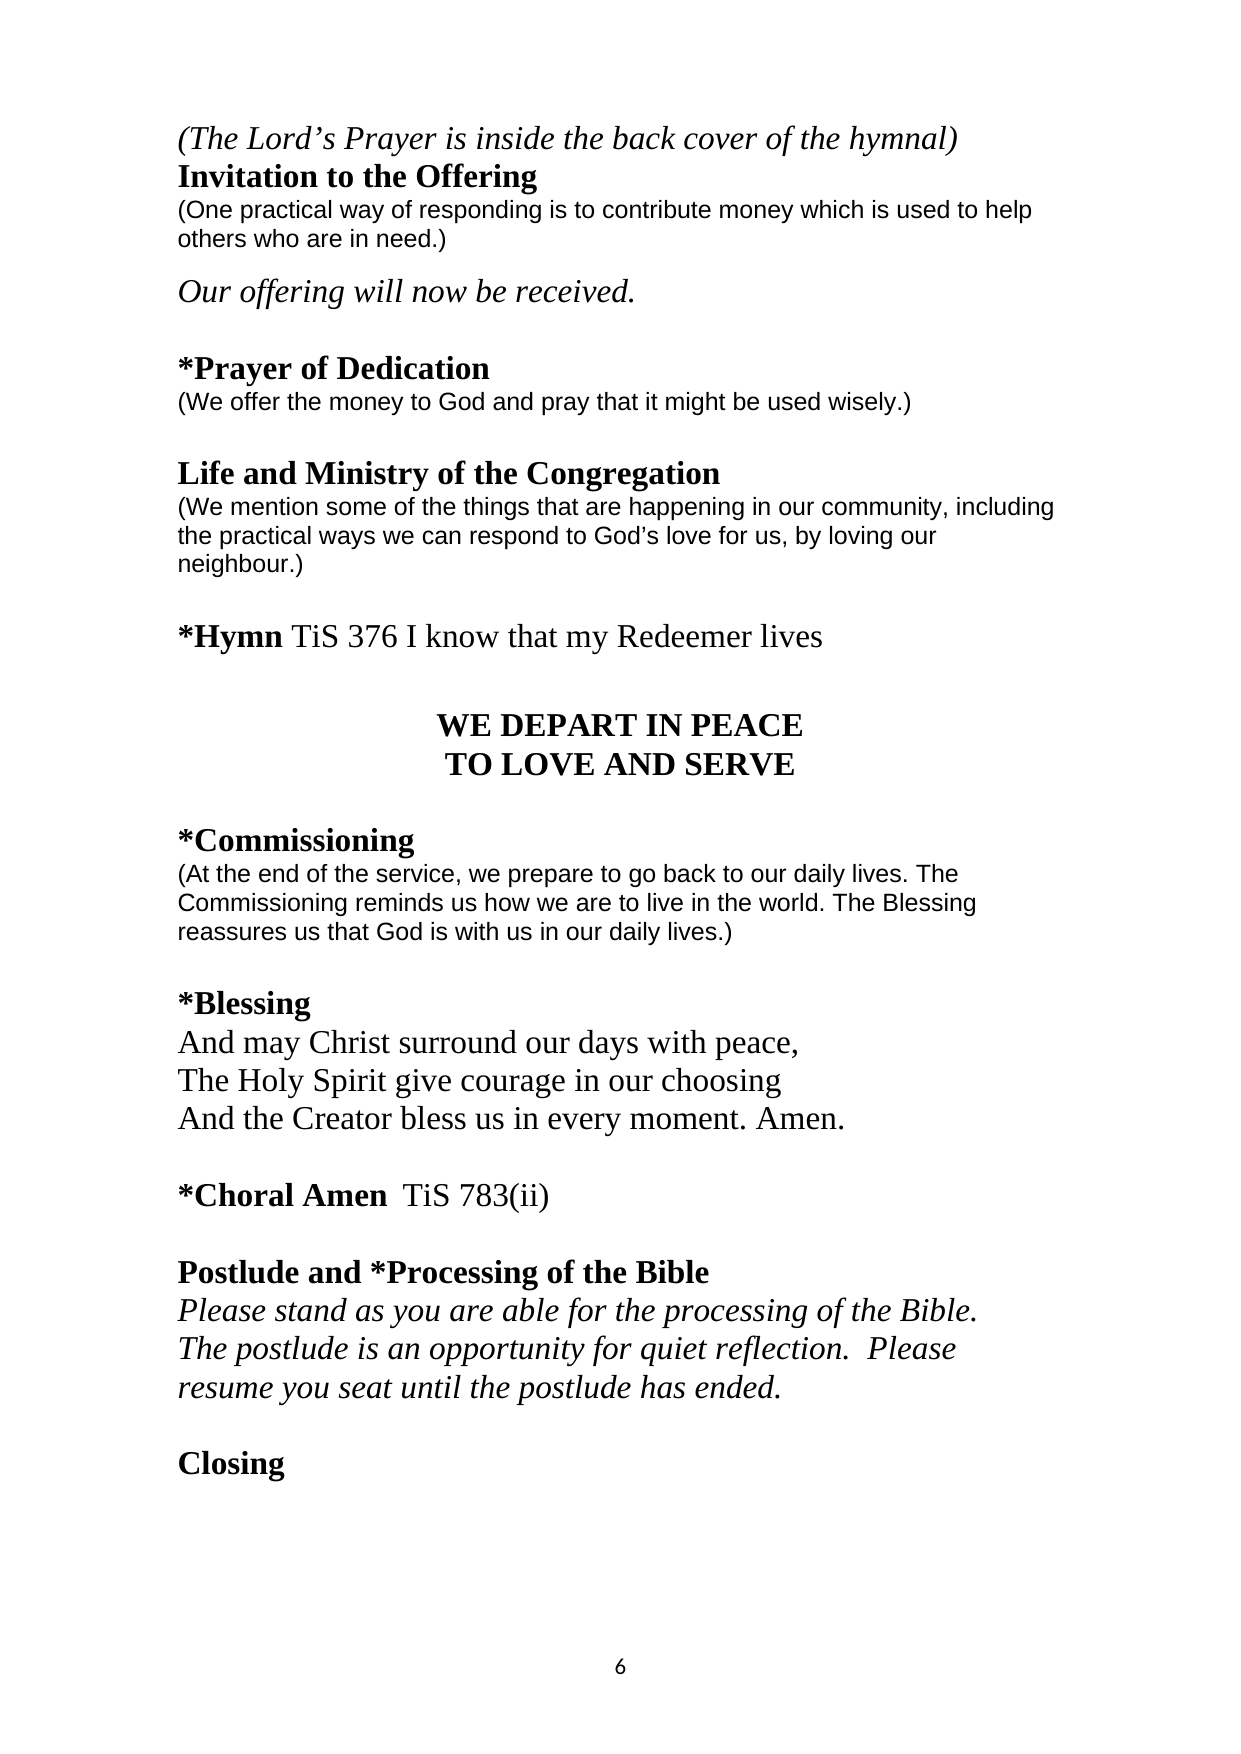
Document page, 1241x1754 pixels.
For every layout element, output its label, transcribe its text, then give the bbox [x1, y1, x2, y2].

text (At the end of the service, we prepare to go back to our daily lives. The Commissioning reminds us how we are to live in the world. The Blessing reassures us that God is with us in our daily lives.) [177, 859, 1063, 945]
text (We mention some of the things that are happening in our community, including the practical ways we can respond to God’s love for us, by loving our neighbour.) [177, 492, 1063, 578]
text Postlude and *Processing of the Bible [177, 1252, 1063, 1290]
text *Blessing [177, 983, 1063, 1022]
text The postlude is an opportunity for quiet reflection. Please resume you seat until the postlude has ended. [177, 1328, 1063, 1405]
text And may Christ surround our days with peace, [177, 1022, 1063, 1060]
text *Commissioning [177, 821, 1063, 859]
text (One practical way of responding is to contribute money which is used to help others who are in need.) [177, 195, 1063, 252]
text The Holy Spirit give courage in our choosing [177, 1060, 1063, 1098]
text TO LOVE AND SERVE [177, 744, 1063, 782]
text WE DEPART IN PEACE [177, 706, 1063, 744]
text Please stand as you are able for the processing of the Bible. [177, 1290, 1063, 1328]
text Life and Ministry of the Congregation [177, 453, 1063, 492]
text (We offer the money to God and pray that it might be used wisely.) [177, 386, 1063, 415]
text *Choral Amen TiS 783(ii) [177, 1175, 1063, 1213]
text (The Lord’s Prayer is inside the back cover of the hymnal) [177, 118, 1063, 156]
text *Hymn TiS 376 I know that my Redeemer lives [177, 616, 1063, 655]
text *Prayer of Dedication [177, 348, 1063, 386]
text Our offering will now be received. [177, 271, 1063, 310]
text Invitation to the Offering [177, 156, 1063, 195]
text And the Creator bless us in every moment. Amen. [177, 1098, 1063, 1137]
text Closing [177, 1443, 1063, 1482]
